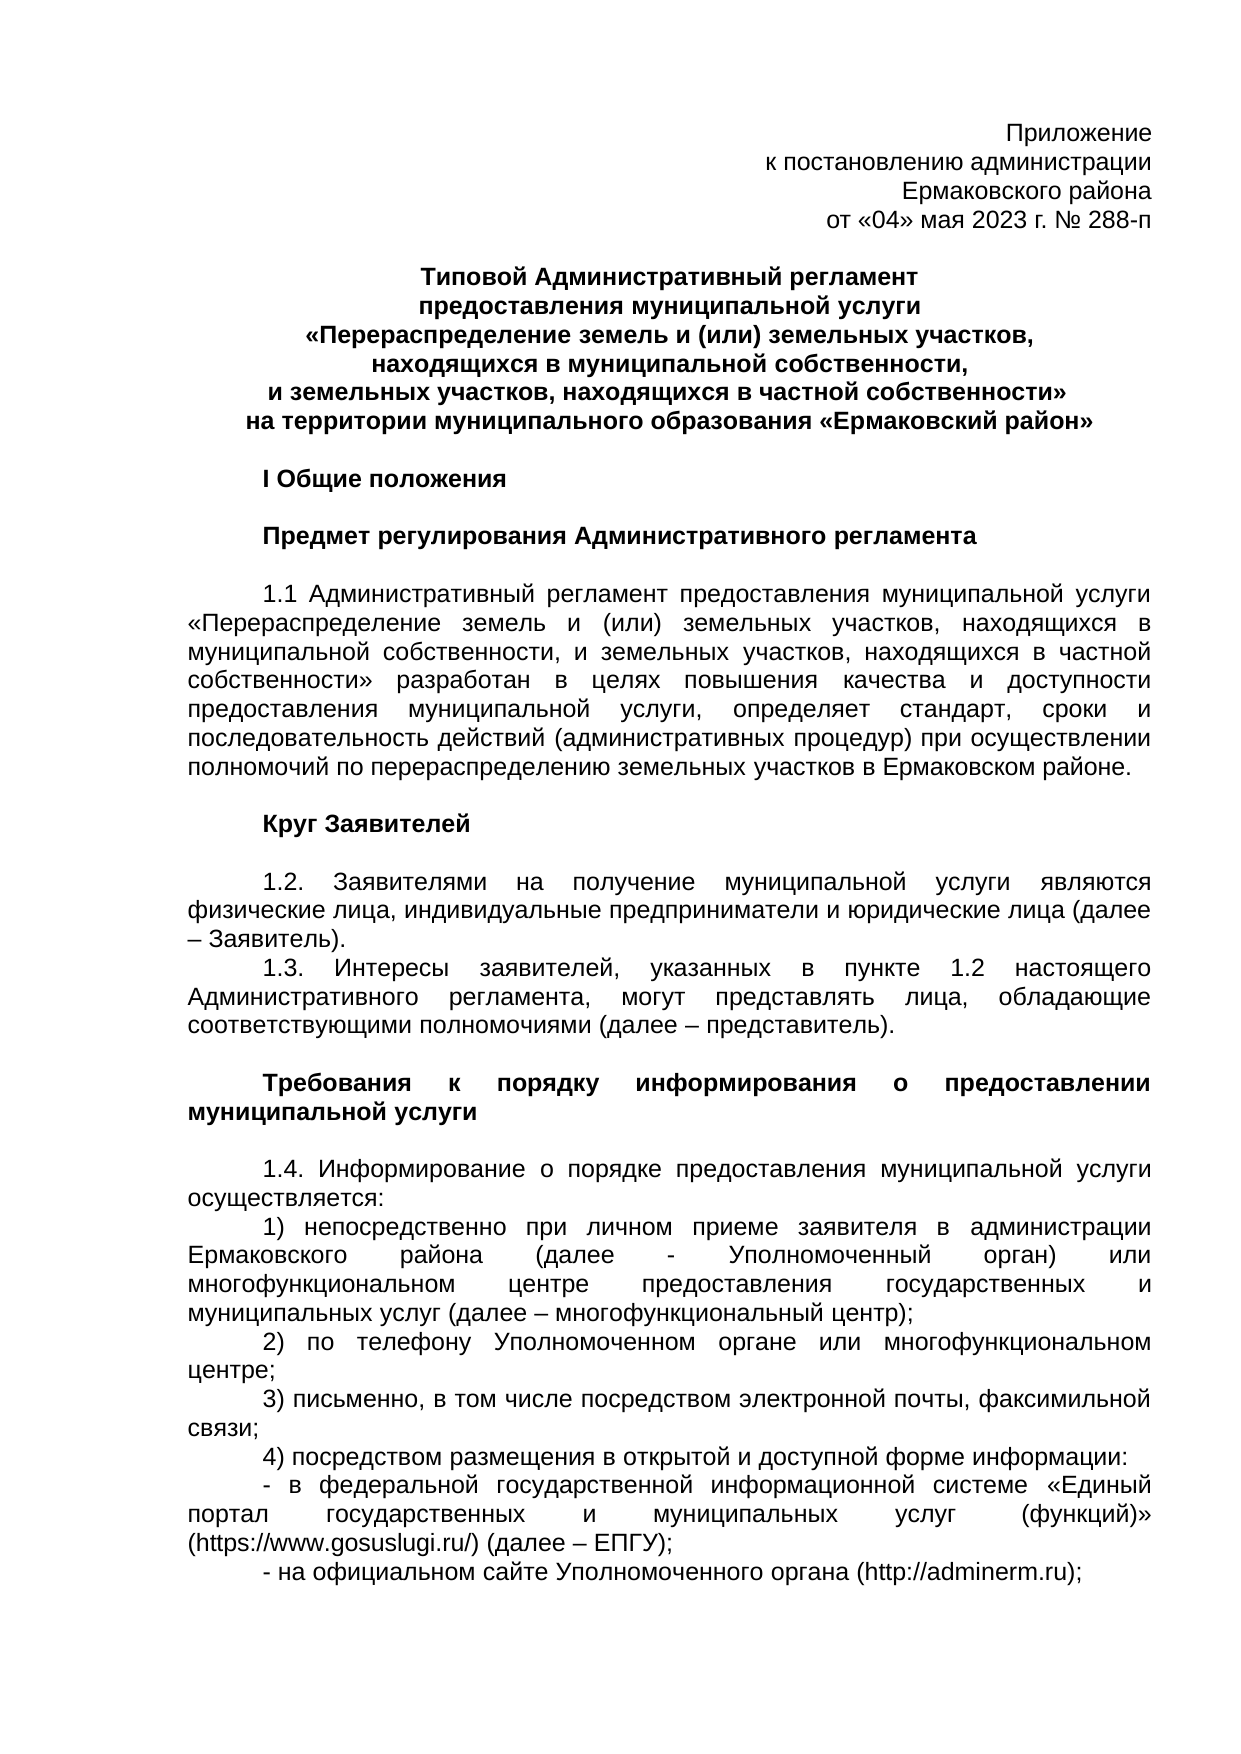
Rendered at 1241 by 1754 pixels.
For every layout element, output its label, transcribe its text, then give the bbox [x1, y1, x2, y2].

text и земельных участков, находящихся в частной собственности» [187, 377, 1152, 406]
text - на официальном сайте Уполномоченного органа (http://adminerm.ru); [187, 1557, 1152, 1585]
text предоставления муниципальной услуги [187, 291, 1152, 320]
text Предмет регулирования Административного регламента [187, 521, 1152, 550]
text 4) посредством размещения в открытой и доступной форме информации: [187, 1442, 1152, 1470]
text 3) письменно, в том числе посредством электронной почты, факсимильной связи; [187, 1384, 1152, 1442]
text Ермаковского района [187, 176, 1152, 205]
text 1.2. Заявителями на получение муниципальной услуги являются физические лица, индивидуальные предприниматели и юридические лица (далее – Заявитель). [187, 867, 1152, 953]
text на территории муниципального образования «Ермаковский район» [187, 406, 1152, 435]
text 1.4. Информирование о порядке предоставления муниципальной услуги осуществляется: [187, 1154, 1152, 1212]
text Приложение [189, 118, 1152, 147]
text I Общие положения [187, 463, 1152, 492]
text Круг Заявителей [187, 809, 1152, 838]
text 1) непосредственно при личном приеме заявителя в администрации Ермаковского района (далее - Уполномоченный орган) или многофункциональном центре предоставления государственных и муниципальных услуг (далее – многофункциональный центр); [187, 1212, 1152, 1327]
text 1.3. Интересы заявителей, указанных в пункте 1.2 настоящего Административного регламента, могут представлять лица, обладающие соответствующими полномочиями (далее – представитель). [187, 953, 1152, 1039]
text 1.1 Административный регламент предоставления муниципальной услуги «Перераспределение земель и (или) земельных участков, находящихся в муниципальной собственности, и земельных участков, находящихся в частной собственности» разработан в целях повышения качества и доступности предоставления муниципальной услуги, определяет стандарт, сроки и последовательность действий (административных процедур) при осуществлении полномочий по перераспределению земельных участков в Ермаковском районе. [187, 579, 1152, 780]
text - в федеральной государственной информационной системе «Единый портал государственных и муниципальных услуг (функций)» (https://www.gosuslugi.ru/) (далее – ЕПГУ); [187, 1470, 1152, 1557]
text 2) по телефону Уполномоченном органе или многофункциональном центре; [187, 1327, 1152, 1384]
text находящихся в муниципальной собственности, [187, 348, 1152, 377]
text от «04» мая 2023 г. № 288-п [187, 205, 1152, 233]
text «Перераспределение земель и (или) земельных участков, [187, 320, 1152, 348]
text Требования к порядку информирования о предоставлении муниципальной услуги [187, 1068, 1152, 1125]
text к постановлению администрации [187, 147, 1152, 176]
text Типовой Административный регламент [187, 262, 1152, 291]
